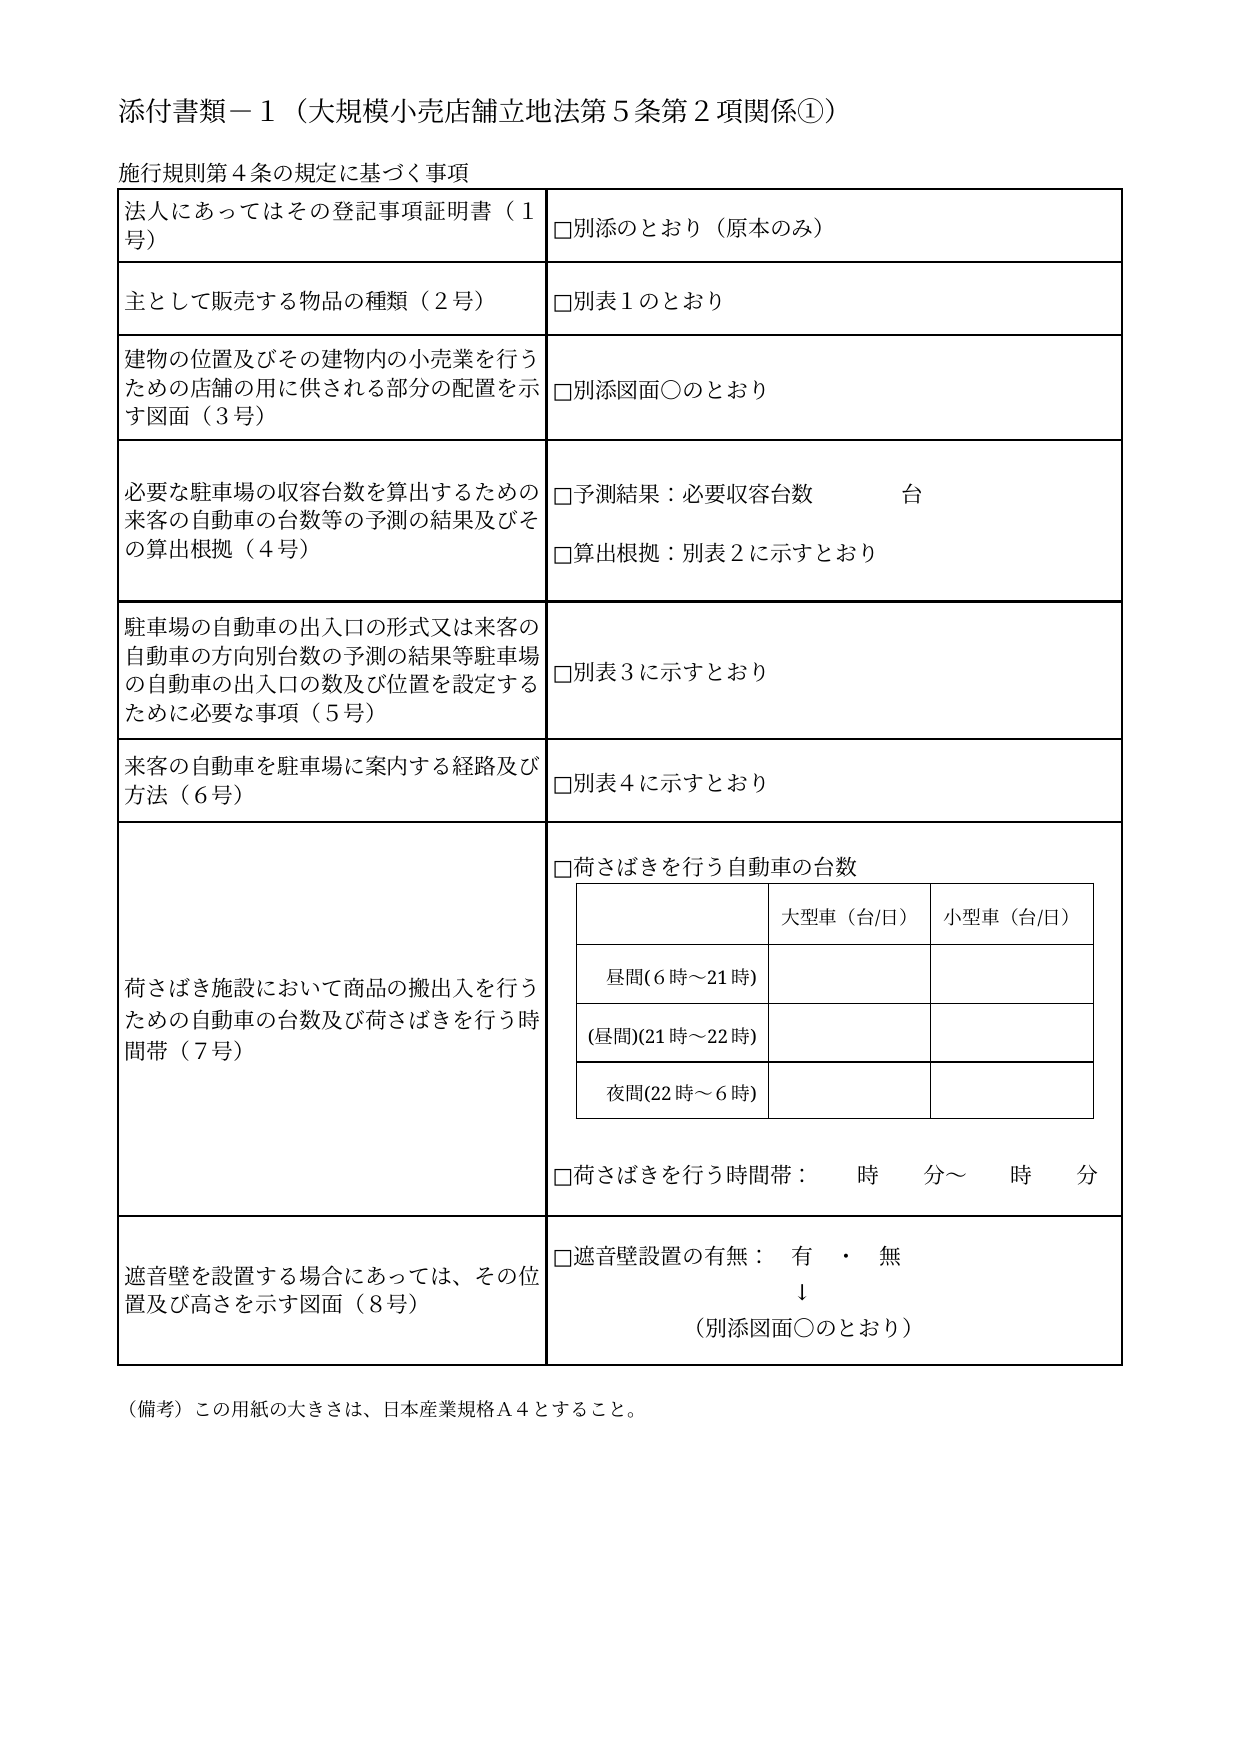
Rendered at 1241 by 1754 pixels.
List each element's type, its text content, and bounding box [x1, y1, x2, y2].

table_cell 主として販売する物品の種類（２号） [119, 263, 545, 334]
table_cell 駐車場の自動車の出入口の形式又は来客の自動車の方向別台数の予測の結果等駐車場の自動車の出入口の数及び位置を設定するために必要な事項（５号） [119, 603, 545, 738]
table_cell 来客の自動車を駐車場に案内する経路及び方法（６号） [119, 740, 545, 821]
table_header 法人にあってはその登記事項証明書（１号） [119, 190, 545, 261]
text （備考）この用紙の大きさは、日本産業規格Ａ４とすること。 [118, 1394, 1122, 1422]
table_cell □別表１のとおり [548, 263, 1121, 334]
table_cell 遮音壁を設置する場合にあっては、その位置及び高さを示す図面（８号） [119, 1217, 545, 1363]
table_cell □荷さばきを行う自動車の台数 □荷さばきを行う時間帯： 時 分～ 時 分 [548, 823, 1121, 1214]
table_cell □別表３に示すとおり [548, 603, 1121, 738]
text 施行規則第４条の規定に基づく事項 [118, 157, 1122, 188]
text 添付書類－１（大規模小売店舗立地法第５条第２項関係①） [118, 94, 1122, 128]
table_cell 荷さばき施設において商品の搬出入を行うための自動車の台数及び荷さばきを行う時間帯（７号） [119, 823, 545, 1214]
table_cell □遮音壁設置の有無： 有 ・ 無 ↓ （別添図面○のとおり） [548, 1217, 1121, 1363]
table_cell □別添図面○のとおり [548, 336, 1121, 438]
table_cell □別表４に示すとおり [548, 740, 1121, 821]
table_cell □予測結果：必要収容台数 台 □算出根拠：別表２に示すとおり [548, 441, 1121, 600]
table_header □別添のとおり（原本のみ） [548, 190, 1121, 261]
table_cell 建物の位置及びその建物内の小売業を行うための店舗の用に供される部分の配置を示す図面（３号） [119, 336, 545, 438]
table_cell 必要な駐車場の収容台数を算出するための来客の自動車の台数等の予測の結果及びその算出根拠（４号） [119, 441, 545, 600]
